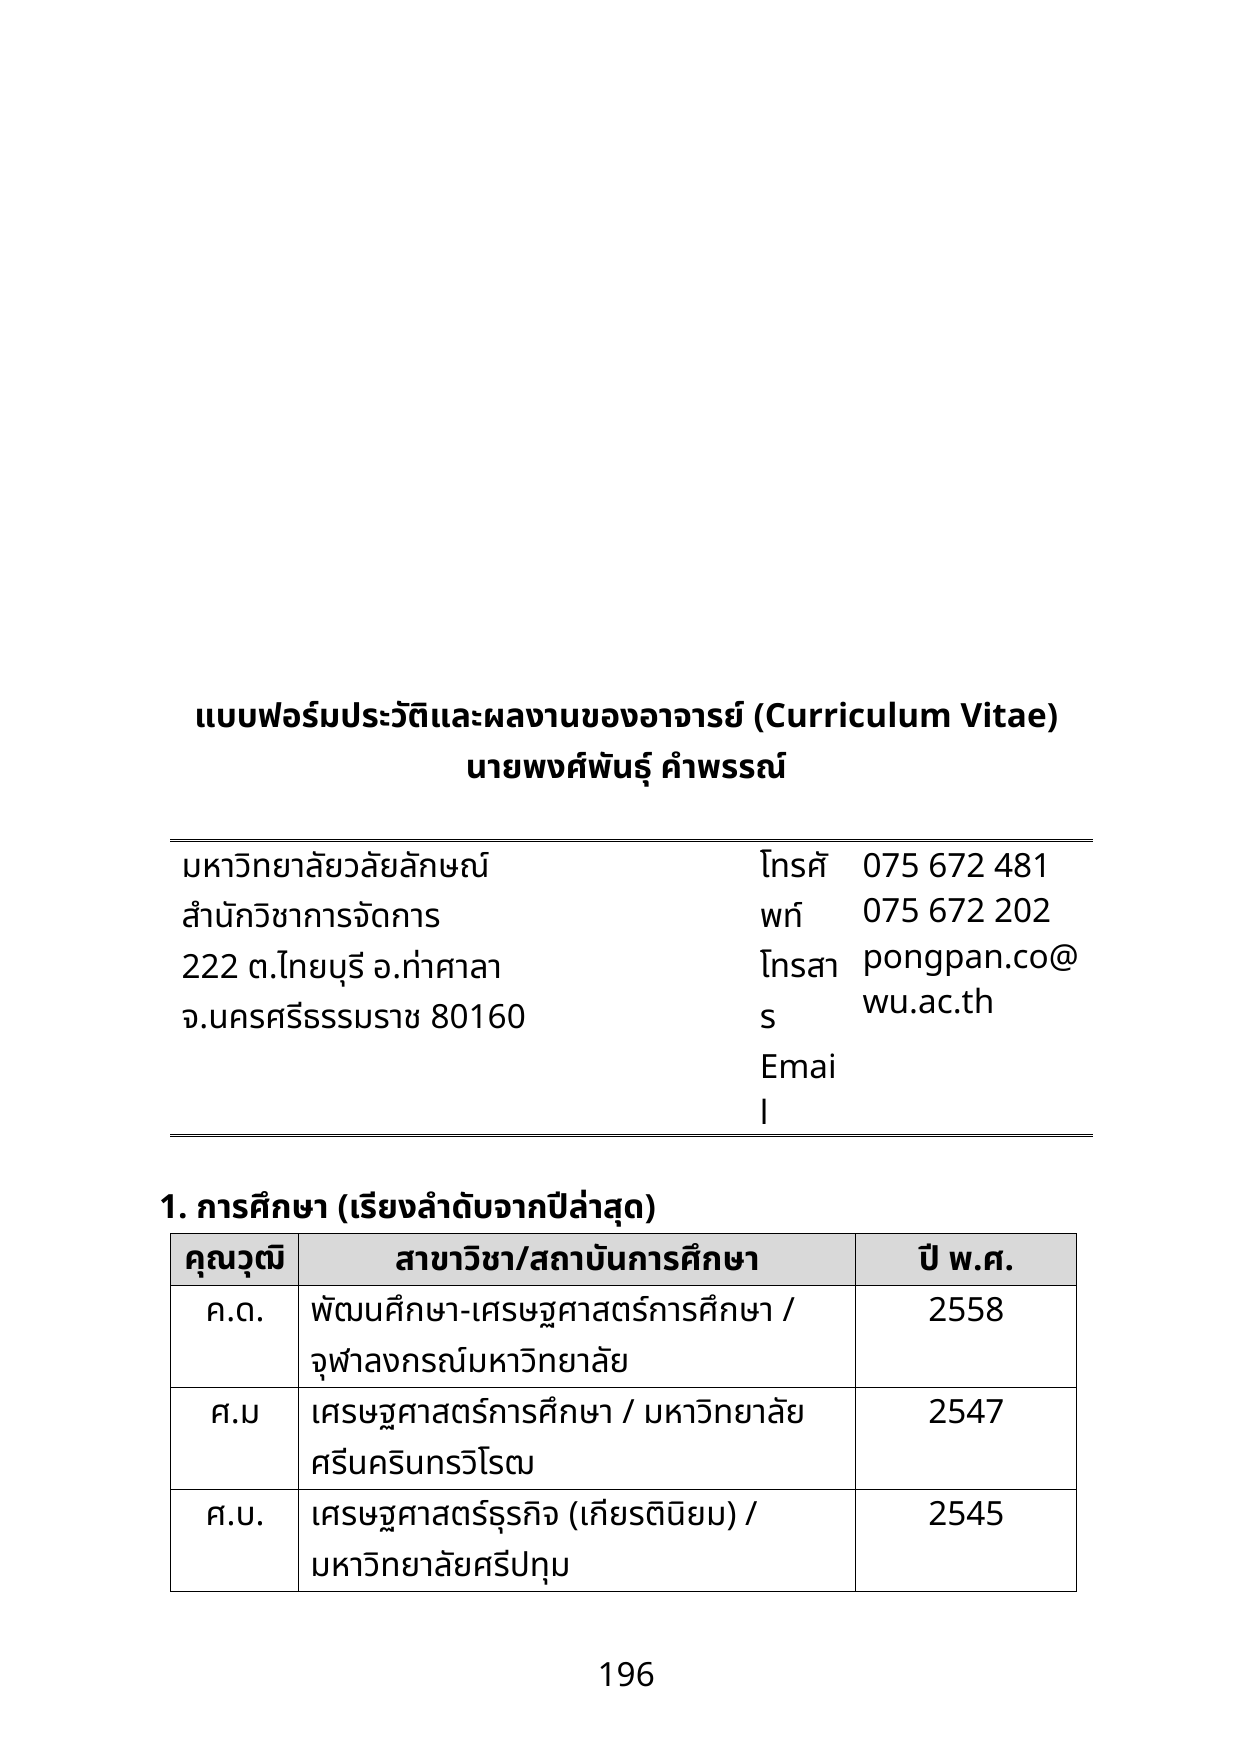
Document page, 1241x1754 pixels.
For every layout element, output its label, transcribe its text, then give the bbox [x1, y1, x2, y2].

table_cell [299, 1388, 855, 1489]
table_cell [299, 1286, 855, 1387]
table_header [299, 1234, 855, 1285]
text นายพงศ์พันธุ์ คำพรรณ์ [159, 743, 1093, 793]
text 1. การศึกษา (เรียงลำดับจากปีล่าสุด) [159, 1183, 1093, 1233]
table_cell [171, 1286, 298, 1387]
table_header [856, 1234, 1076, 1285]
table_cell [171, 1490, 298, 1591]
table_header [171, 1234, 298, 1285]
text แบบฟอร์มประวัติและผลงานของอาจารย์ (Curriculum Vitae) [159, 692, 1093, 743]
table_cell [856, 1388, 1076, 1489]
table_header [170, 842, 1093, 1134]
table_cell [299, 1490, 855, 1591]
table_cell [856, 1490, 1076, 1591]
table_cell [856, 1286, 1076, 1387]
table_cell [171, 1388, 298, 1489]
